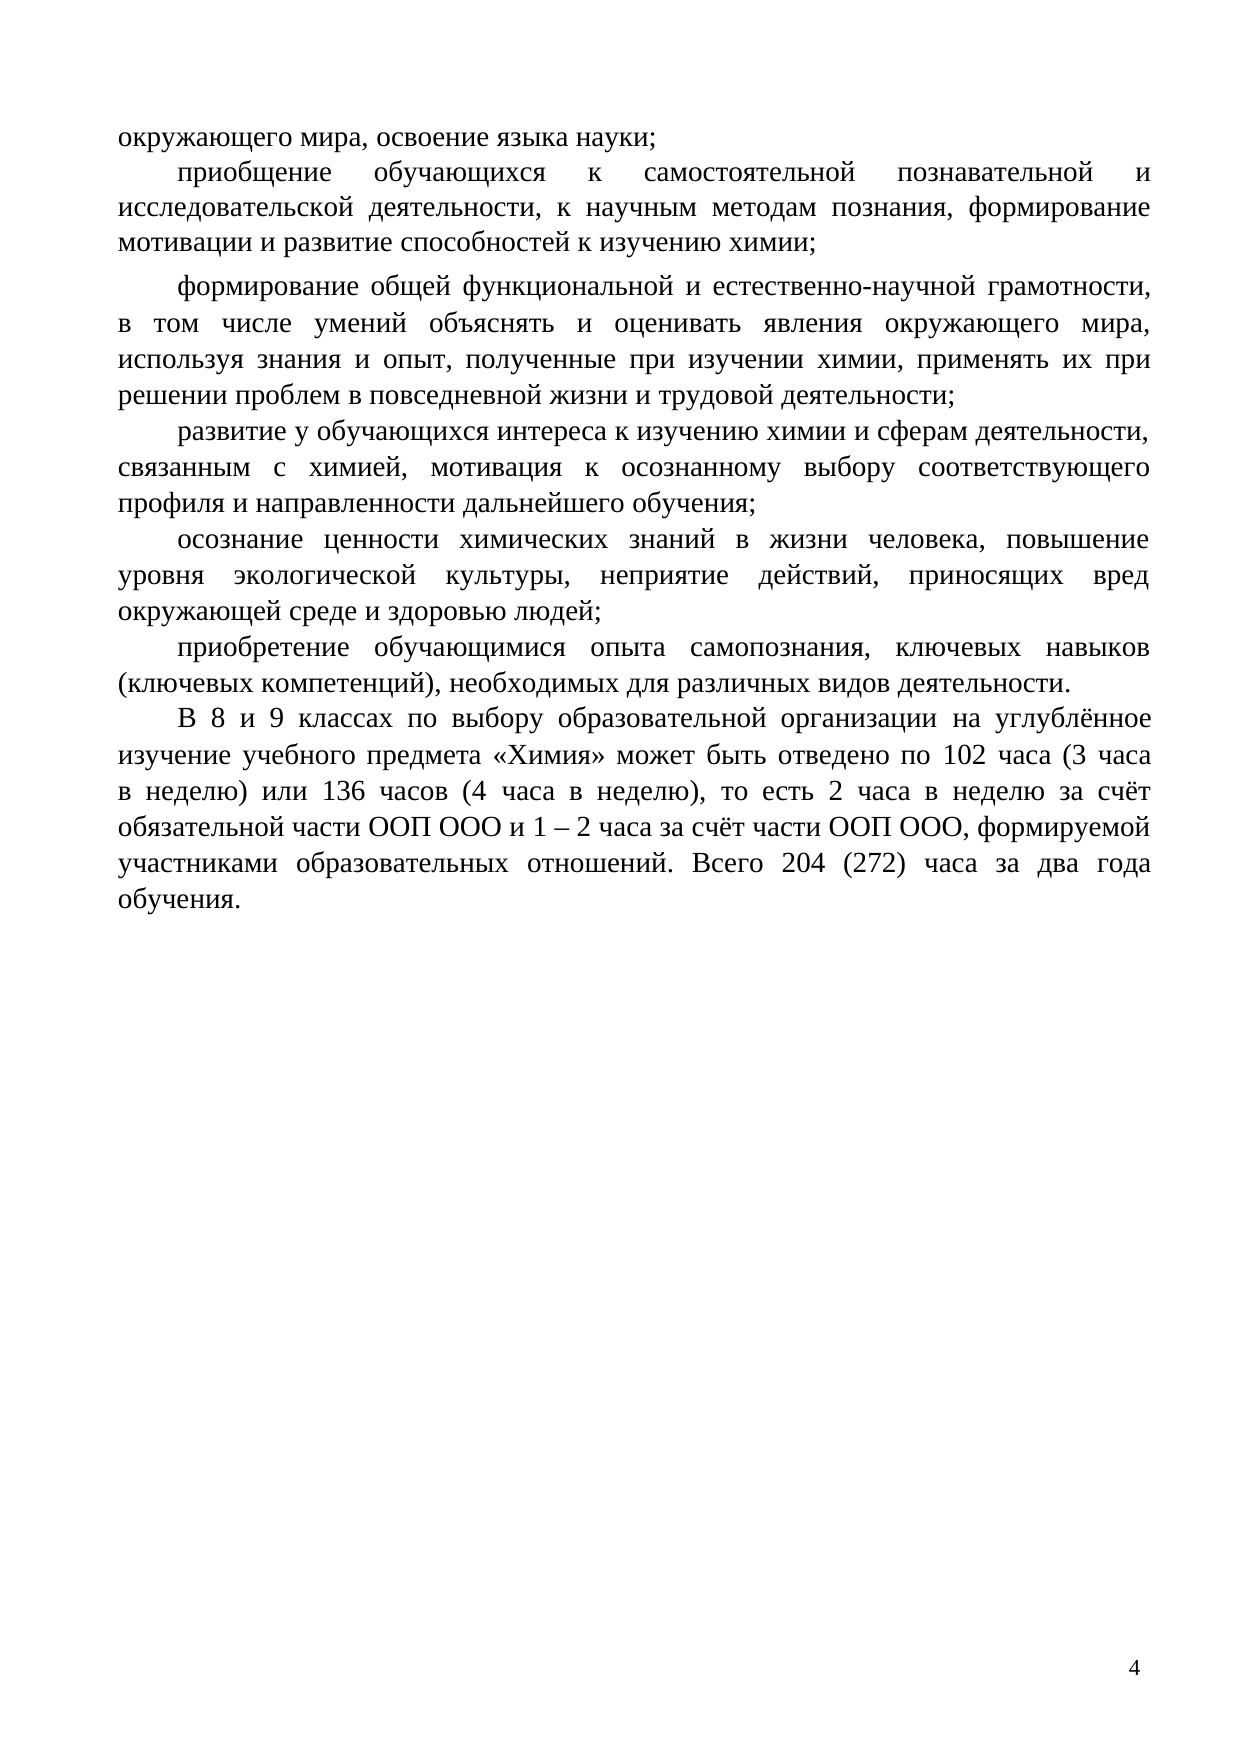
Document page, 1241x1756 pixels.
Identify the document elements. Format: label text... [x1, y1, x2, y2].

text осознание ценности химических знаний в жизни человека, повышение уровня экологической культуры, неприятие действий, приносящих вред окружающей среде и здоровью людей; [118, 522, 1149, 626]
text формирование общей функциональной и естественно-научной грамотности, в том числе умений объяснять и оценивать явления окружающего мира, используя знания и опыт, полученные при изучении химии, применять их при решении проблем в повседневной жизни и трудовой деятельности; [118, 268, 1151, 411]
text приобретение обучающимися опыта самопознания, ключевых навыков (ключевых компетенций), необходимых для различных видов деятельности. [118, 629, 1150, 698]
text В 8 и 9 классах по выбору образовательной организации на углублённое изучение учебного предмета «Химия» может быть отведено по 102 часа (3 часа в неделю) или 136 часов (4 часа в неделю), то есть 2 часа в неделю за счёт обязательной части ООП ООО и 1 – 2 часа за счёт части ООП ООО, формируемой участниками образовательных отношений. Всего 204 (272) часа за два года обучения. [118, 701, 1152, 915]
text развитие у обучающихся интереса к изучению химии и сферам деятельности, связанным с химией, мотивация к осознанному выбору соответствующего профиля и направленности дальнейшего обучения; [118, 413, 1150, 519]
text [118, 119, 1152, 152]
text приобщение обучающихся к самостоятельной познавательной и исследовательской деятельности, к научным методам познания, формирование мотивации и развитие способностей к изучению химии; [118, 154, 1151, 258]
